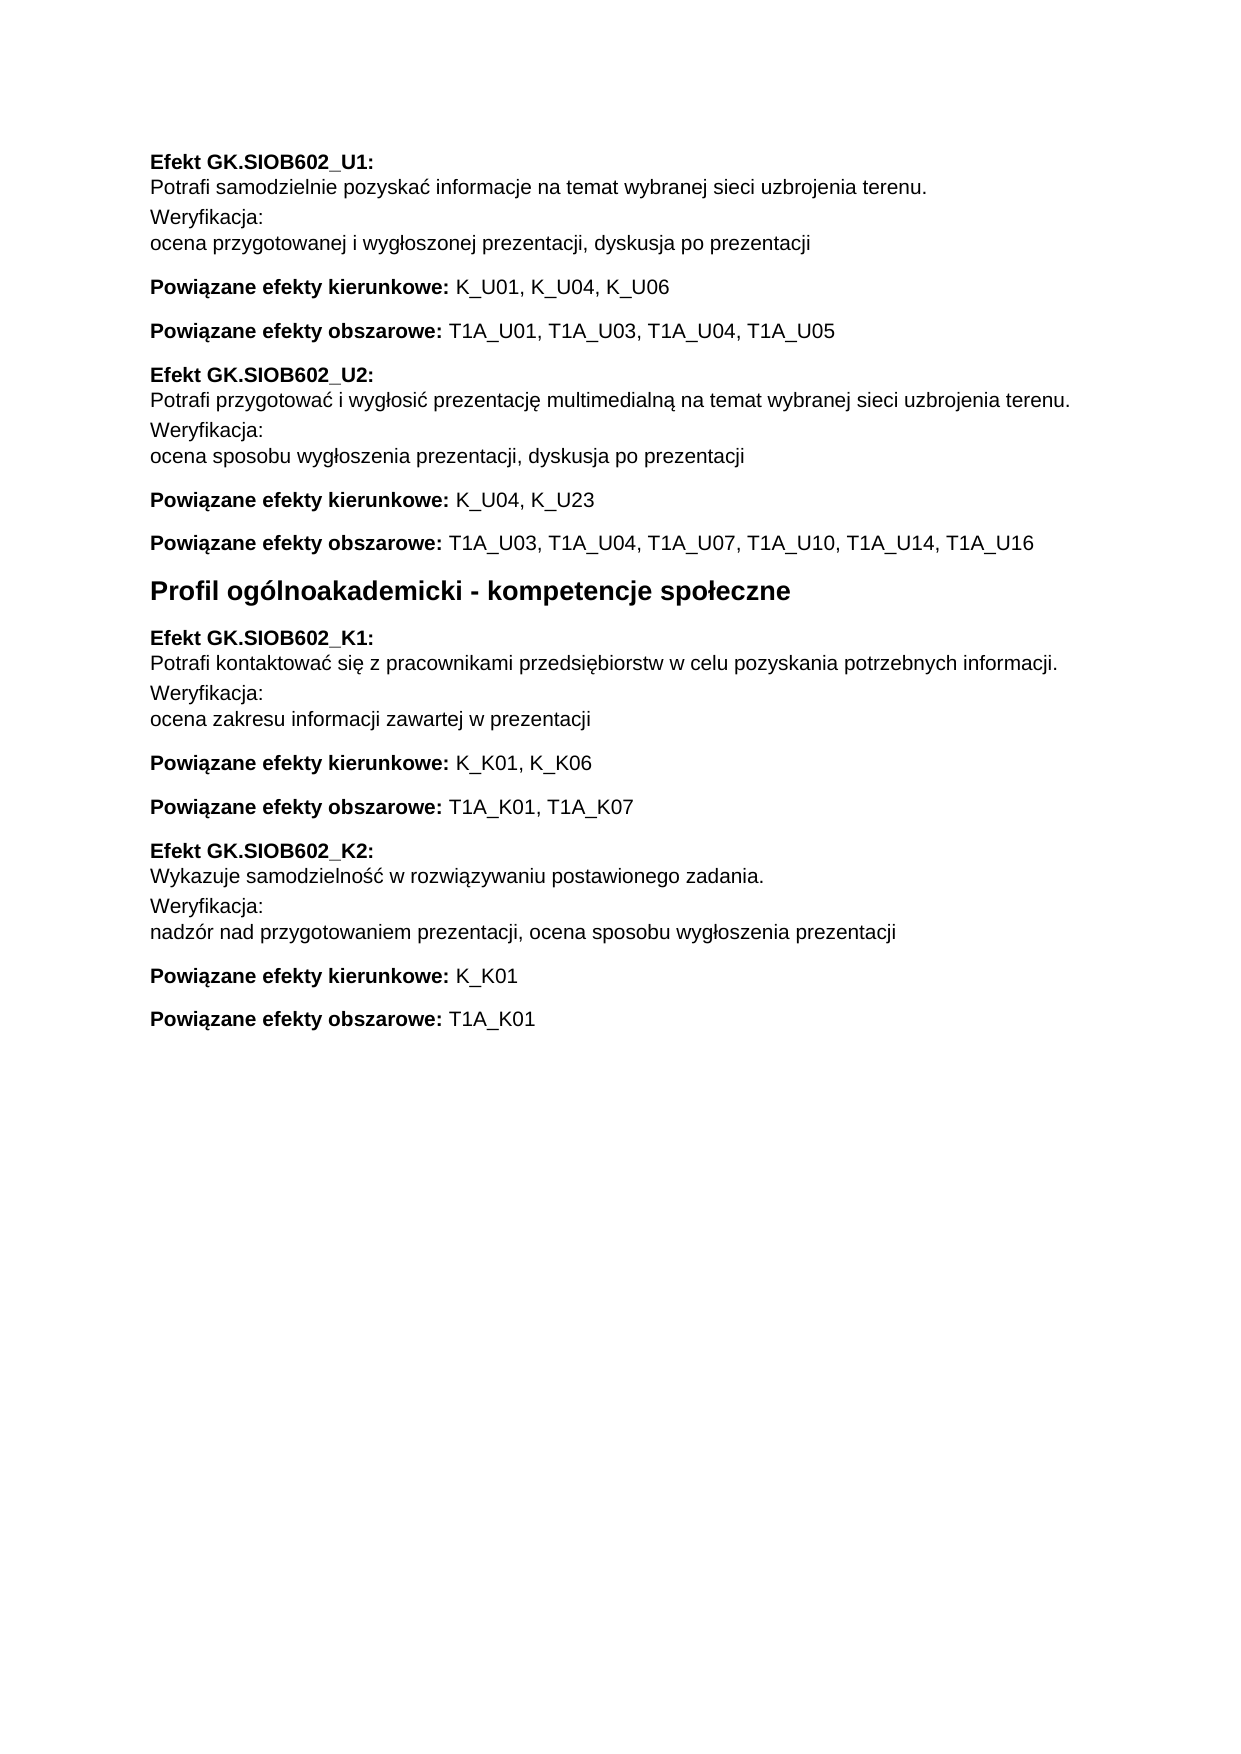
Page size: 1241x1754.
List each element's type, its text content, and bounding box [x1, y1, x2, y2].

text ocena sposobu wygłoszenia prezentacji, dyskusja po prezentacji [150, 444, 1090, 468]
text Weryfikacja: [150, 205, 1090, 229]
text Weryfikacja: [150, 418, 1090, 442]
text Powiązane efekty kierunkowe: K_U01, K_U04, K_U06 [150, 275, 1090, 299]
text Powiązane efekty obszarowe: T1A_K01, T1A_K07 [150, 795, 1090, 819]
text Weryfikacja: [150, 681, 1090, 705]
text Efekt GK.SIOB602_K1: [150, 626, 1090, 650]
text Potrafi kontaktować się z pracownikami przedsiębiorstw w celu pozyskania potrzebnych informacji. [150, 651, 1090, 675]
text Powiązane efekty kierunkowe: K_U04, K_U23 [150, 487, 1090, 511]
text Potrafi samodzielnie pozyskać informacje na temat wybranej sieci uzbrojenia terenu. [150, 175, 1090, 199]
text Efekt GK.SIOB602_K2: [150, 838, 1090, 862]
text Powiązane efekty obszarowe: T1A_U03, T1A_U04, T1A_U07, T1A_U10, T1A_U14, T1A_U16 [150, 531, 1090, 555]
text Powiązane efekty obszarowe: T1A_K01 [150, 1007, 1090, 1031]
text Weryfikacja: [150, 894, 1090, 918]
text nadzór nad przygotowaniem prezentacji, ocena sposobu wygłoszenia prezentacji [150, 920, 1090, 944]
text ocena przygotowanej i wygłoszonej prezentacji, dyskusja po prezentacji [150, 231, 1090, 255]
text Efekt GK.SIOB602_U1: [150, 150, 1090, 174]
text Wykazuje samodzielność w rozwiązywaniu postawionego zadania. [150, 863, 1090, 887]
text Powiązane efekty obszarowe: T1A_U01, T1A_U03, T1A_U04, T1A_U05 [150, 319, 1090, 343]
text Potrafi przygotować i wygłosić prezentację multimedialną na temat wybranej sieci uzbrojenia terenu. [150, 387, 1090, 411]
subtitle Profil ogólnoakademicki - kompetencje społeczne [150, 575, 1090, 606]
text Powiązane efekty kierunkowe: K_K01, K_K06 [150, 751, 1090, 775]
text ocena zakresu informacji zawartej w prezentacji [150, 707, 1090, 731]
text Powiązane efekty kierunkowe: K_K01 [150, 963, 1090, 987]
text Efekt GK.SIOB602_U2: [150, 362, 1090, 386]
